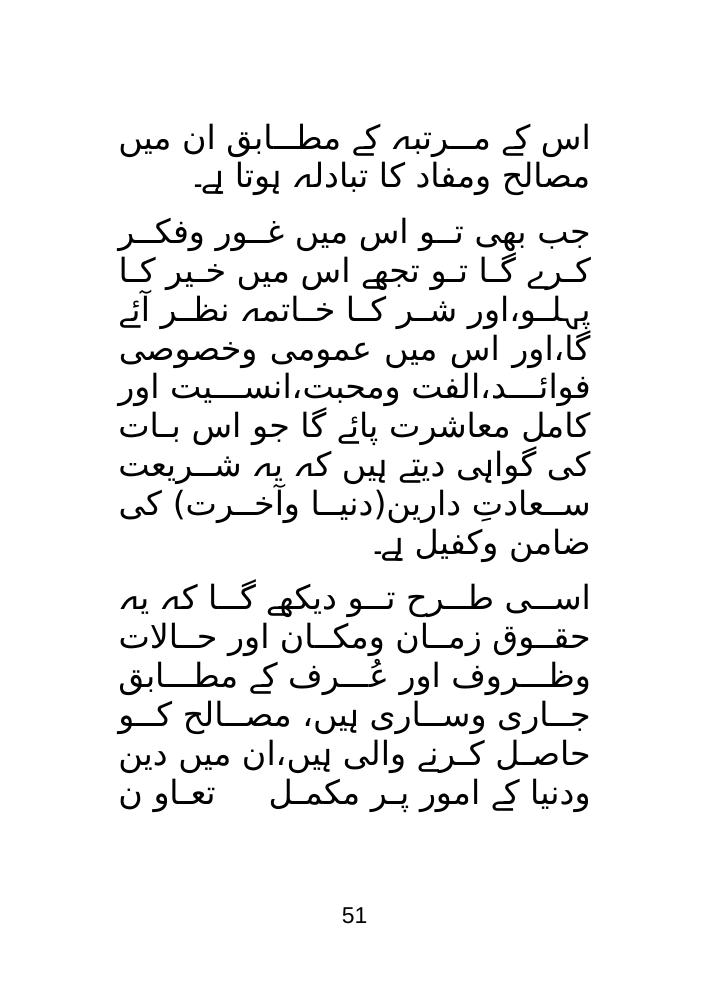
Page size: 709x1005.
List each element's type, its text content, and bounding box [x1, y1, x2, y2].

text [118, 118, 591, 196]
text جب بھی تو اس میں غور وفکر کرے گا تو تجھے اس میں خیر کا پہلو،اور شر کا خاتمہ نظر آئے گا،اور اس میں عمومی وخصوصی فوائد،الفت ومحبت،انسیت اور کامل معاشرت پائے گا جو اس بات کی گواہی دیتے ہیں کہ یہ شریعت سعادتِ دارین(دنیا وآخرت) کی ضامن وکفیل ہے۔ [118, 212, 591, 562]
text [118, 579, 591, 812]
